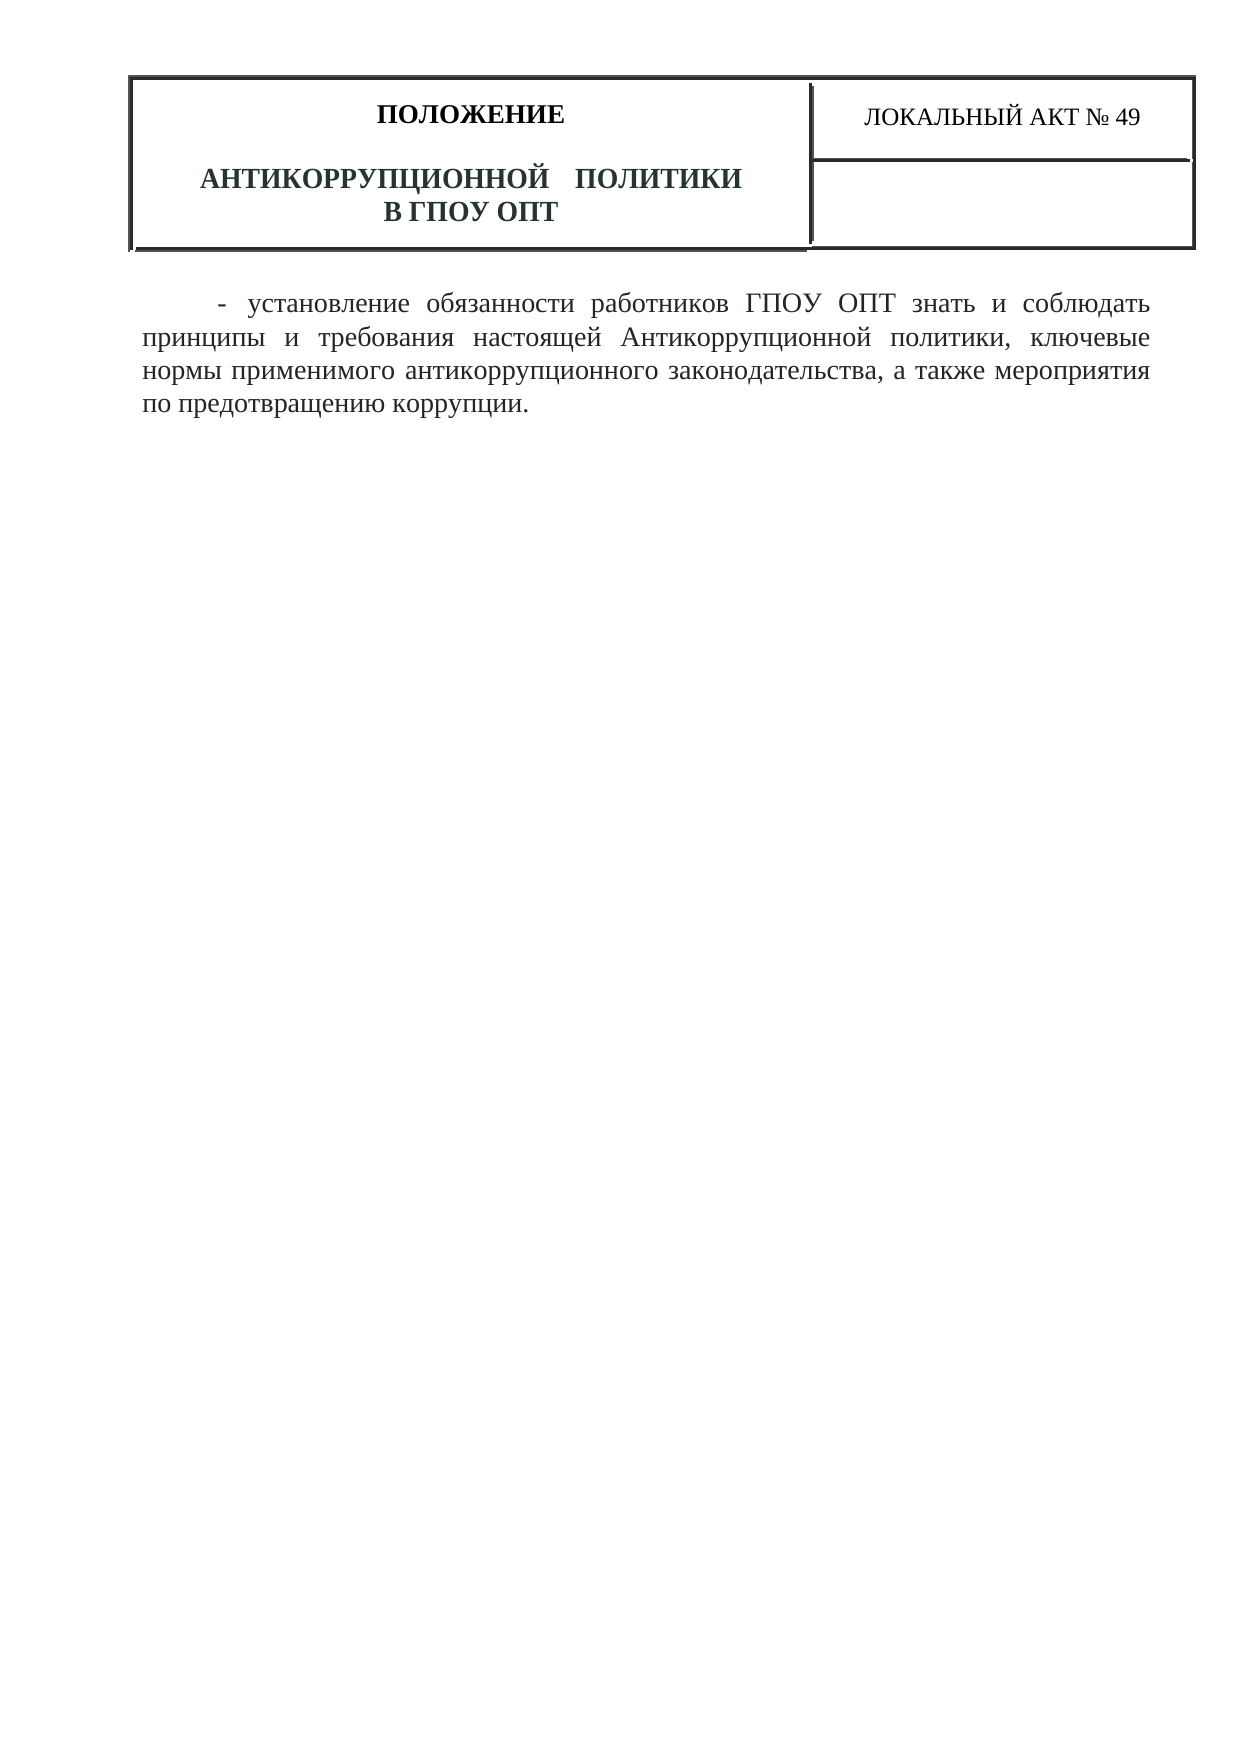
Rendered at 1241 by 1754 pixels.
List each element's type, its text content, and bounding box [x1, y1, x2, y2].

list установление обязанности работников ГПОУ ОПТ знать и соблюдать принципы и требования настоящей Антикоррупционной политики, ключевые нормы применимого антикоррупционного законодательства, а также мероприятия по предотвращению коррупции. [142, 286, 1151, 419]
